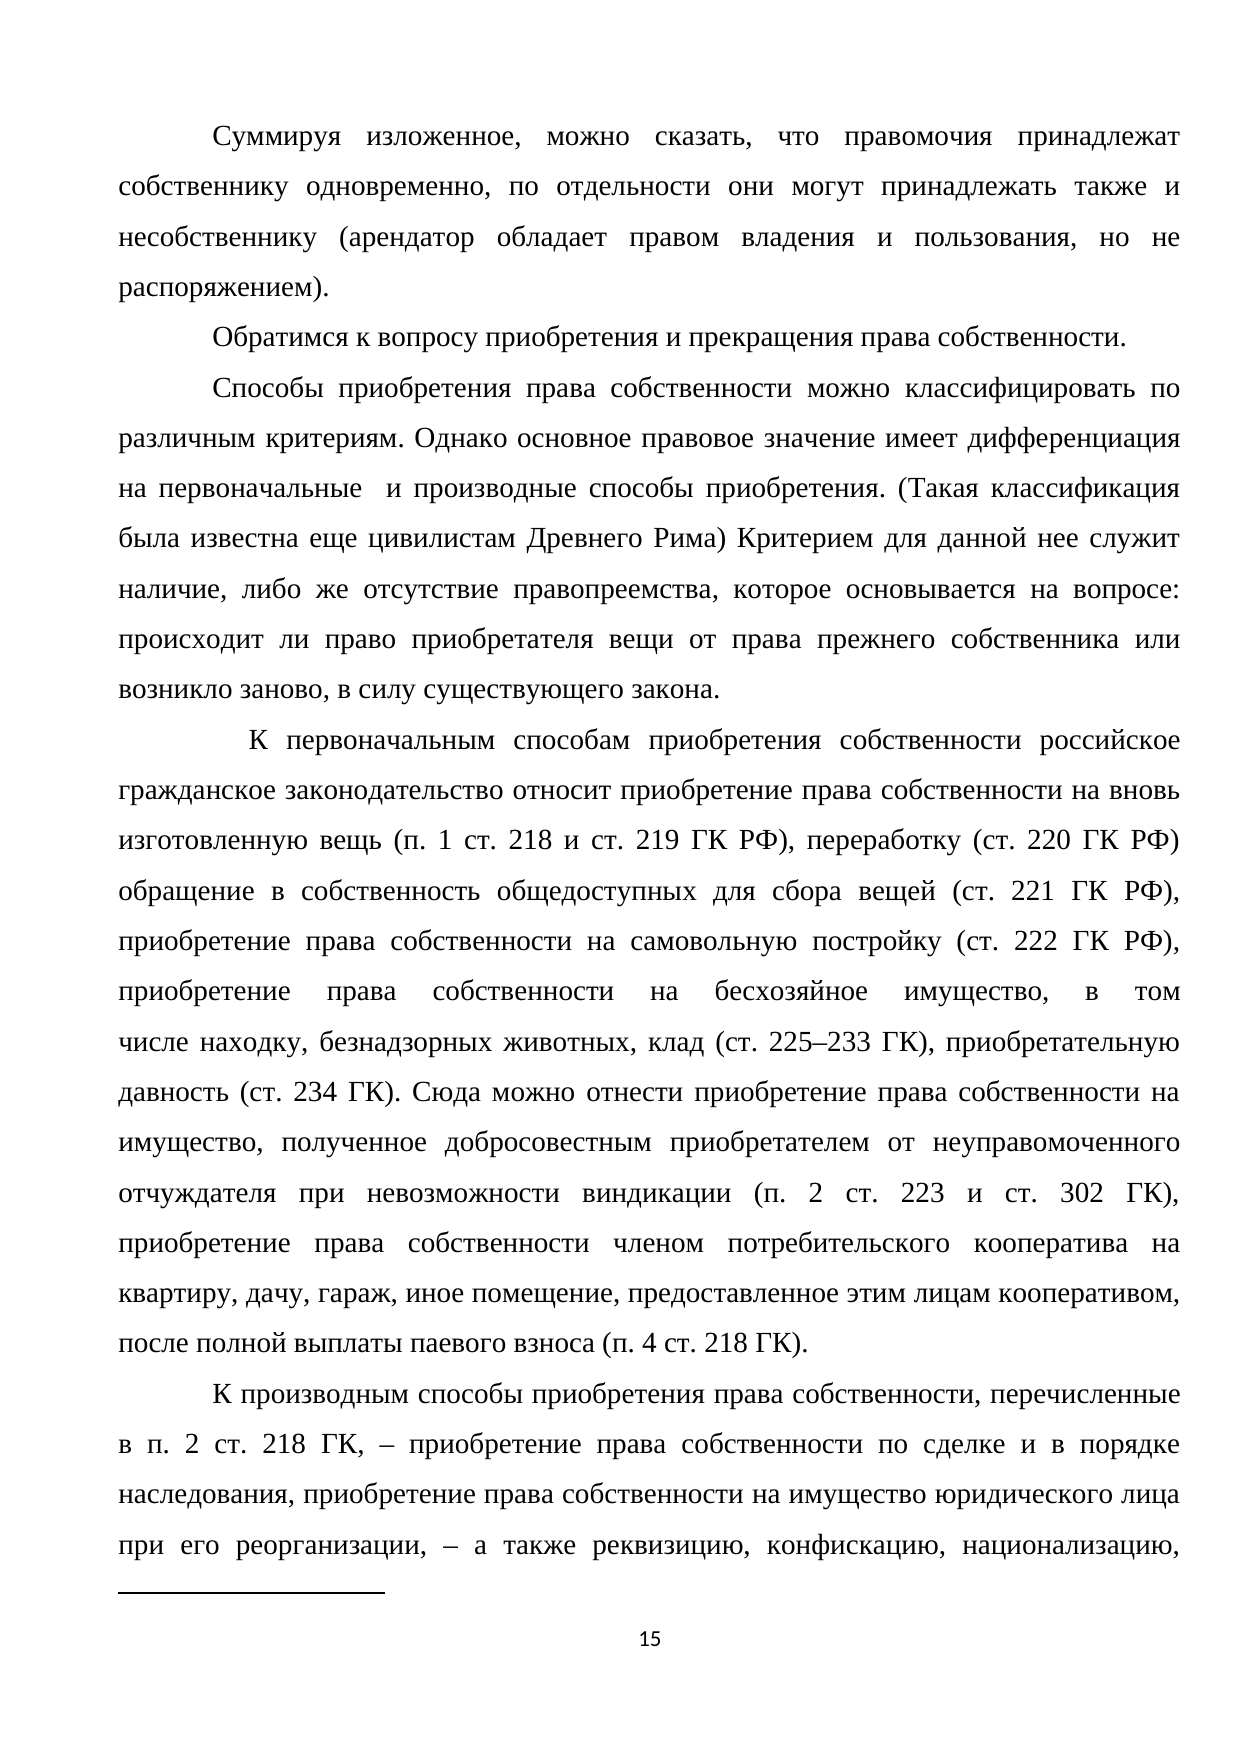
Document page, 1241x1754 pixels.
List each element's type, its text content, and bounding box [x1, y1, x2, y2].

text К первоначальным способам приобретения собственности российское гражданское законодательство относит приобретение права собственности на вновь изготовленную вещь (п. 1 ст. 218 и ст. 219 ГК РФ), переработку (ст. 220 ГК РФ) обращение в собственность общедоступных для сбора вещей (ст. 221 ГК РФ), приобретение права собственности на самовольную постройку (ст. 222 ГК РФ), приобретение права собственности на бесхозяйное имущество, в том числе находку, безнадзорных животных, клад (ст. 225–233 ГК), приобретательную давность (ст. 234 ГК). Сюда можно отнести приобретение права собственности на имущество, полученное добросовестным приобретателем от неуправомоченного отчуждателя при невозможности виндикации (п. 2 ст. 223 и ст. 302 ГК), приобретение права собственности членом потребительского кооператива на квартиру, дачу, гараж, иное помещение, предоставленное этим лицам кооперативом, после полной выплаты паевого взноса (п. 4 ст. 218 ГК). [118, 722, 1181, 1359]
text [118, 1376, 1181, 1560]
text Суммируя изложенное, можно сказать, что правомочия принадлежат собственнику одновременно, по отдельности они могут принадлежать также и несобственнику (арендатор обладает правом владения и пользования, но не распоряжением). [118, 118, 1181, 303]
text Обратимся к вопросу приобретения и прекращения права собственности. [118, 319, 1181, 353]
text Способы приобретения права собственности можно классифицировать по различным критериям. Однако основное правовое значение имеет дифференциация на первоначальные и производные способы приобретения. (Такая классификация была известна еще цивилистам Древнего Рима) Критерием для данной нее служит наличие, либо же отсутствие правопреемства, которое основывается на вопросе: происходит ли право приобретателя вещи от права прежнего собственника или возникло заново, в силу существующего закона. [118, 370, 1181, 705]
